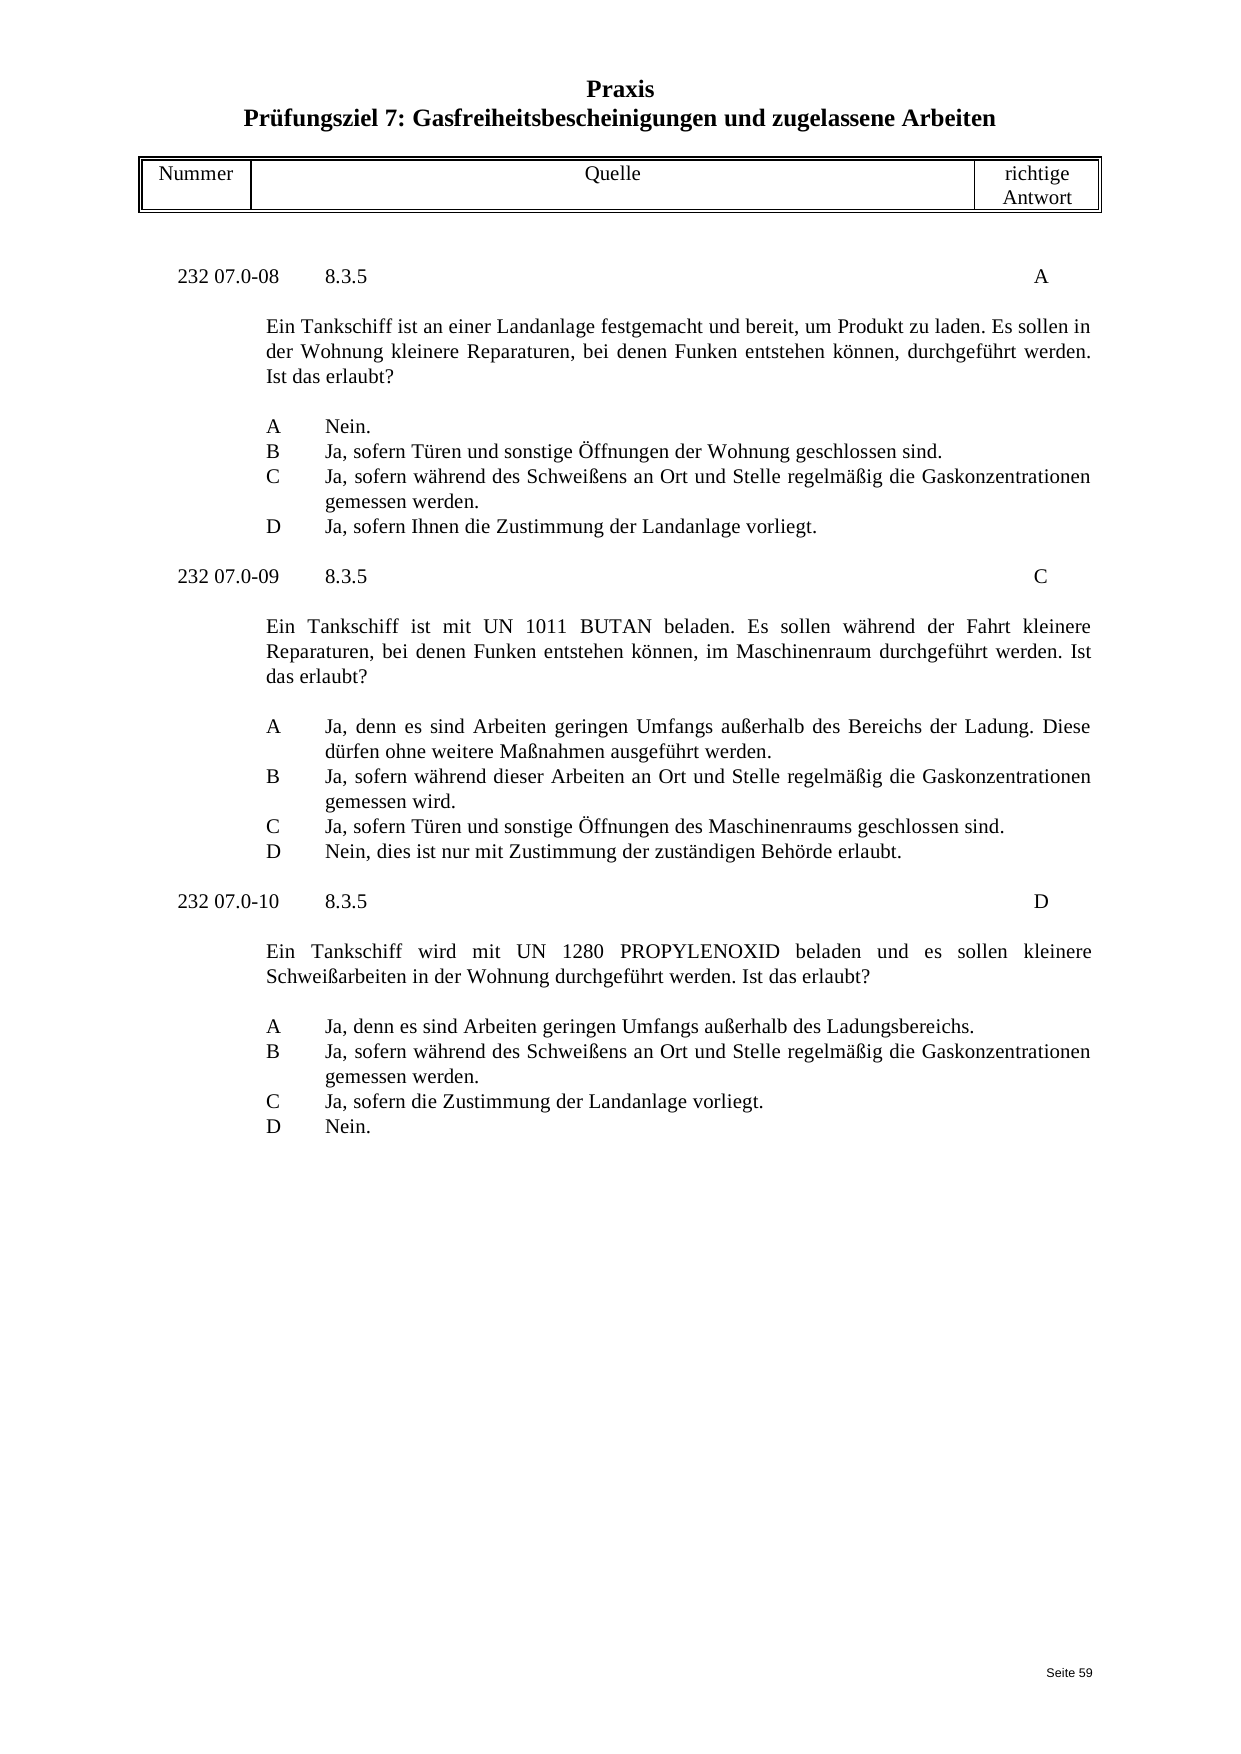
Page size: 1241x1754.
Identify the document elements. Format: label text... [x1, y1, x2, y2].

text B Ja, sofern Türen und sonstige Öffnungen der Wohnung geschlossen sind. [148, 437, 1093, 462]
text Ein Tankschiff ist an einer Landanlage festgemacht und bereit, um Produkt zu laden. Es sollen in der Wohnung kleinere Reparaturen, bei denen Funken entstehen können, durchgeführt werden. Ist das erlaubt? [148, 312, 1093, 387]
text B Ja, sofern während des Schweißens an Ort und Stelle regelmäßig die Gaskonzentrationen gemessen werden. [148, 1037, 1093, 1087]
text C Ja, sofern die Zustimmung der Landanlage vorliegt. [148, 1087, 1018, 1112]
text A Ja, denn es sind Arbeiten geringen Umfangs außerhalb des Ladungsbereichs. [148, 1012, 1093, 1037]
text Ein Tankschiff wird mit UN 1280 PROPYLENOXID beladen und es sollen kleinere Schweißarbeiten in der Wohnung durchgeführt werden. Ist das erlaubt? [148, 937, 1093, 987]
text 232 07.0-09 8.3.5 C [148, 562, 1093, 587]
text Ein Tankschiff ist mit UN 1011 BUTAN beladen. Es sollen während der Fahrt kleinere Reparaturen, bei denen Funken entstehen können, im Maschinenraum durchgeführt werden. Ist das erlaubt? [148, 612, 1093, 687]
text C Ja, sofern Türen und sonstige Öffnungen des Maschinenraums geschlossen sind. [148, 812, 1093, 837]
text 232 07.0-10 8.3.5 D [148, 887, 1093, 912]
text D Ja, sofern Ihnen die Zustimmung der Landanlage vorliegt. [148, 512, 1018, 537]
text A Nein. [148, 412, 1093, 437]
text D Nein, dies ist nur mit Zustimmung der zuständigen Behörde erlaubt. [148, 837, 1093, 862]
text B Ja, sofern während dieser Arbeiten an Ort und Stelle regelmäßig die Gaskonzentrationen gemessen wird. [148, 762, 1093, 812]
text C Ja, sofern während des Schweißens an Ort und Stelle regelmäßig die Gaskonzentrationen gemessen werden. [148, 462, 1093, 512]
text 232 07.0-08 8.3.5 A [148, 262, 1093, 287]
text D Nein. [148, 1112, 1093, 1137]
text A Ja, denn es sind Arbeiten geringen Umfangs außerhalb des Bereichs der Ladung. Diese dürfen ohne weitere Maßnahmen ausgeführt werden. [148, 712, 1093, 762]
